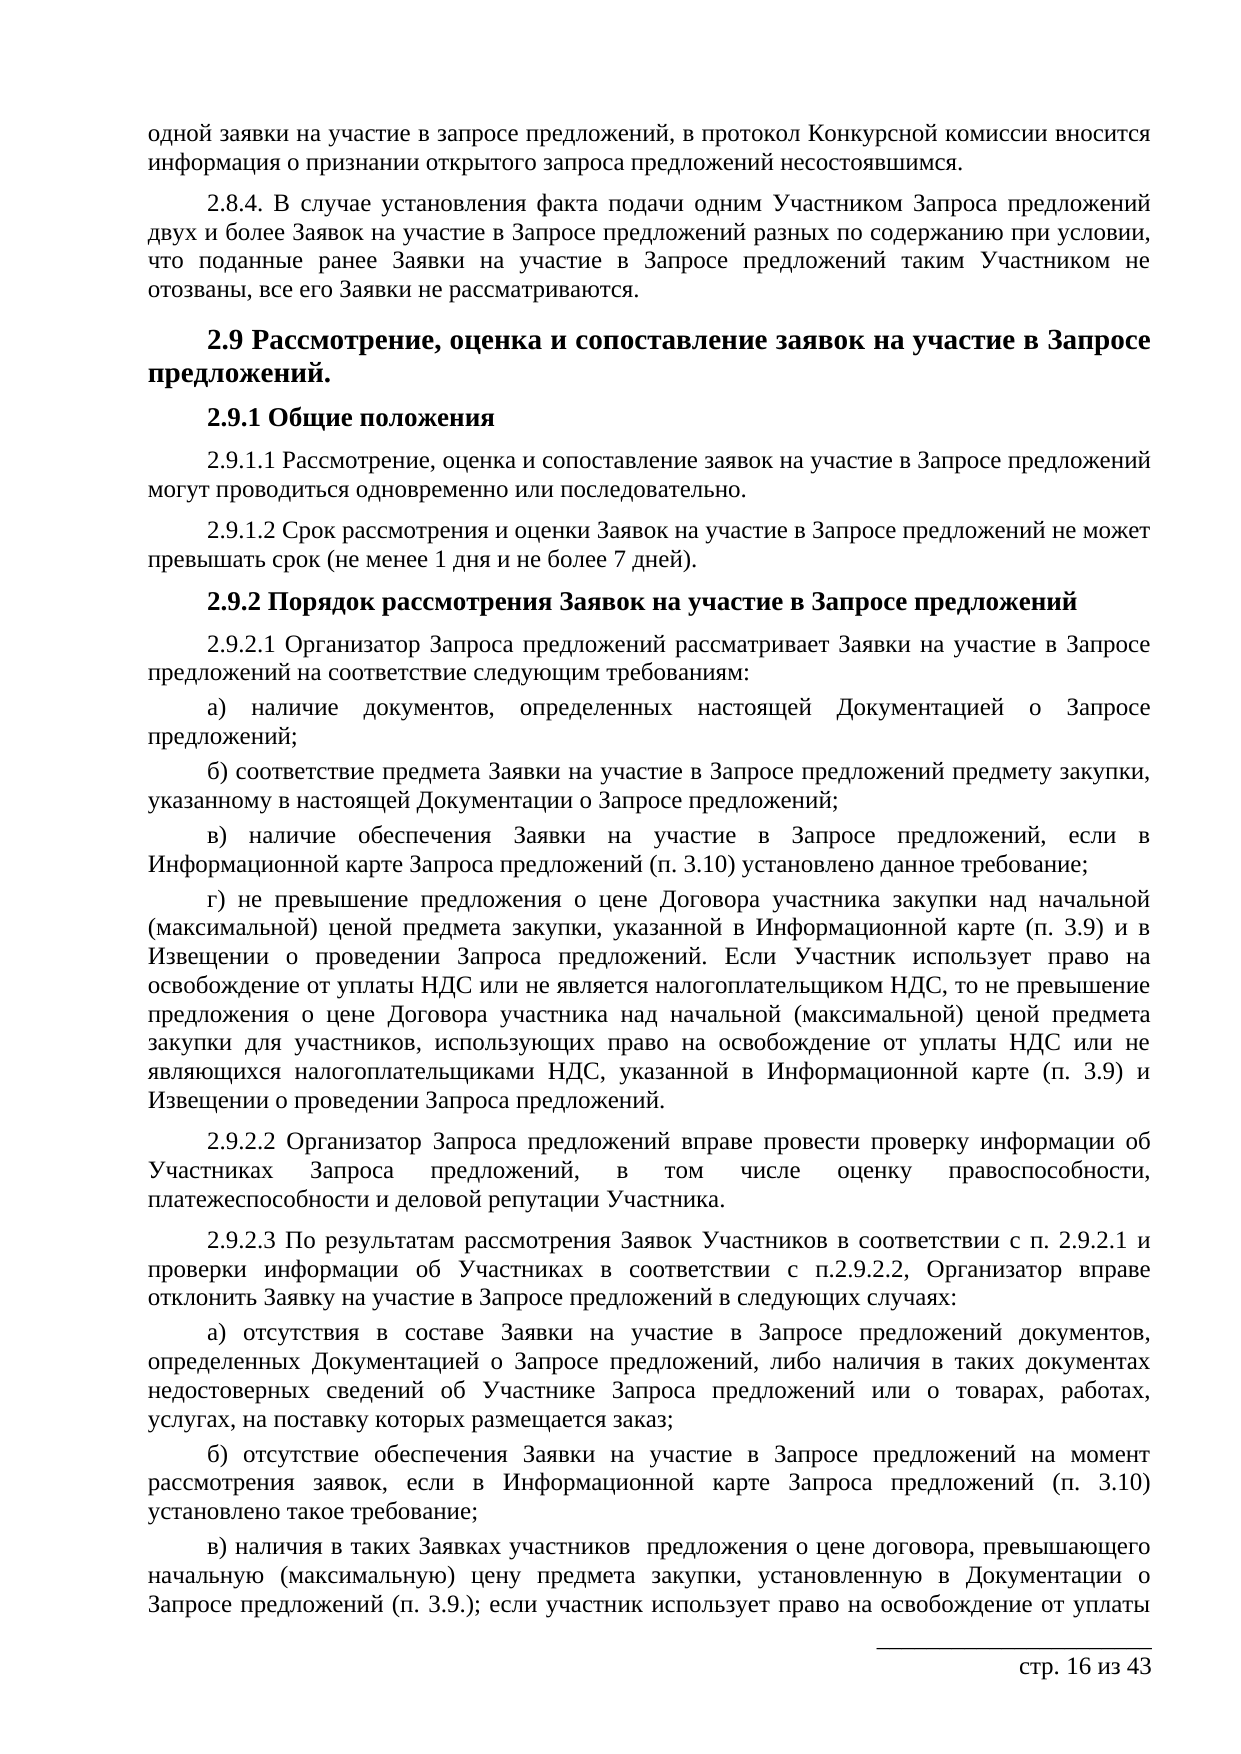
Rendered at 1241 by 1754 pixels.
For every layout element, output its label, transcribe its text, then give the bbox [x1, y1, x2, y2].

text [148, 1531, 1152, 1617]
text а) отсутствия в составе Заявки на участие в Запросе предложений документов, определенных Документацией о Запросе предложений, либо наличия в таких документах недостоверных сведений об Участнике Запроса предложений или о товарах, работах, услугах, на поставку которых размещается заказ; [148, 1317, 1152, 1432]
text 2.9.2.1 Организатор Запроса предложений рассматривает Заявки на участие в Запросе предложений на соответствие следующим требованиям: [148, 629, 1152, 686]
text в) наличие обеспечения Заявки на участие в Запросе предложений, если в Информационной карте Запроса предложений (п. 3.10) установлено данное требование; [148, 820, 1152, 877]
text 2.9.2.2 Организатор Запроса предложений вправе провести проверку информации об Участниках Запроса предложений, в том числе оценку правоспособности, платежеспособности и деловой репутации Участника. [148, 1126, 1152, 1212]
text г) не превышение предложения о цене Договора участника закупки над начальной (максимальной) ценой предмета закупки, указанной в Информационной карте (п. 3.9) и в Извещении о проведении Запроса предложений. Если Участник использует право на освобождение от уплаты НДС или не является налогоплательщиком НДС, то не превышение предложения о цене Договора участника над начальной (максимальной) ценой предмета закупки для участников, использующих право на освобождение от уплаты НДС или не являющихся налогоплательщиками НДС, указанной в Информационной карте (п. 3.9) и Извещении о проведении Запроса предложений. [148, 884, 1152, 1114]
text 2.9.1.1 Рассмотрение, оценка и сопоставление заявок на участие в Запросе предложений могут проводиться одновременно или последовательно. [148, 445, 1152, 503]
text 2.8.4. В случае установления факта подачи одним Участником Запроса предложений двух и более Заявок на участие в Запросе предложений разных по содержанию при условии, что поданные ранее Заявки на участие в Запросе предложений таким Участником не отозваны, все его Заявки не рассматриваются. [148, 188, 1152, 303]
text 2.9.2.3 По результатам рассмотрения Заявок Участников в соответствии с п. 2.9.2.1 и проверки информации об Участниках в соответствии с п.2.9.2.2, Организатор вправе отклонить Заявку на участие в Запросе предложений в следующих случаях: [148, 1225, 1152, 1311]
text б) отсутствие обеспечения Заявки на участие в Запросе предложений на момент рассмотрения заявок, если в Информационной карте Запроса предложений (п. 3.10) установлено такое требование; [148, 1439, 1152, 1525]
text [148, 118, 1152, 176]
text 2.9.1.2 Срок рассмотрения и оценки Заявок на участие в Запросе предложений не может превышать срок (не менее 1 дня и не более 7 дней). [148, 515, 1152, 573]
subtitle 2.9 Рассмотрение, оценка и сопоставление заявок на участие в Запросе предложений. [148, 322, 1152, 389]
subtitle 2.9.1 Общие положения [207, 401, 1152, 433]
text б) соответствие предмета Заявки на участие в Запросе предложений предмету закупки, указанному в настоящей Документации о Запросе предложений; [148, 756, 1152, 814]
text а) наличие документов, определенных настоящей Документацией о Запросе предложений; [148, 692, 1152, 750]
subtitle 2.9.2 Порядок рассмотрения Заявок на участие в Запросе предложений [207, 585, 1152, 616]
